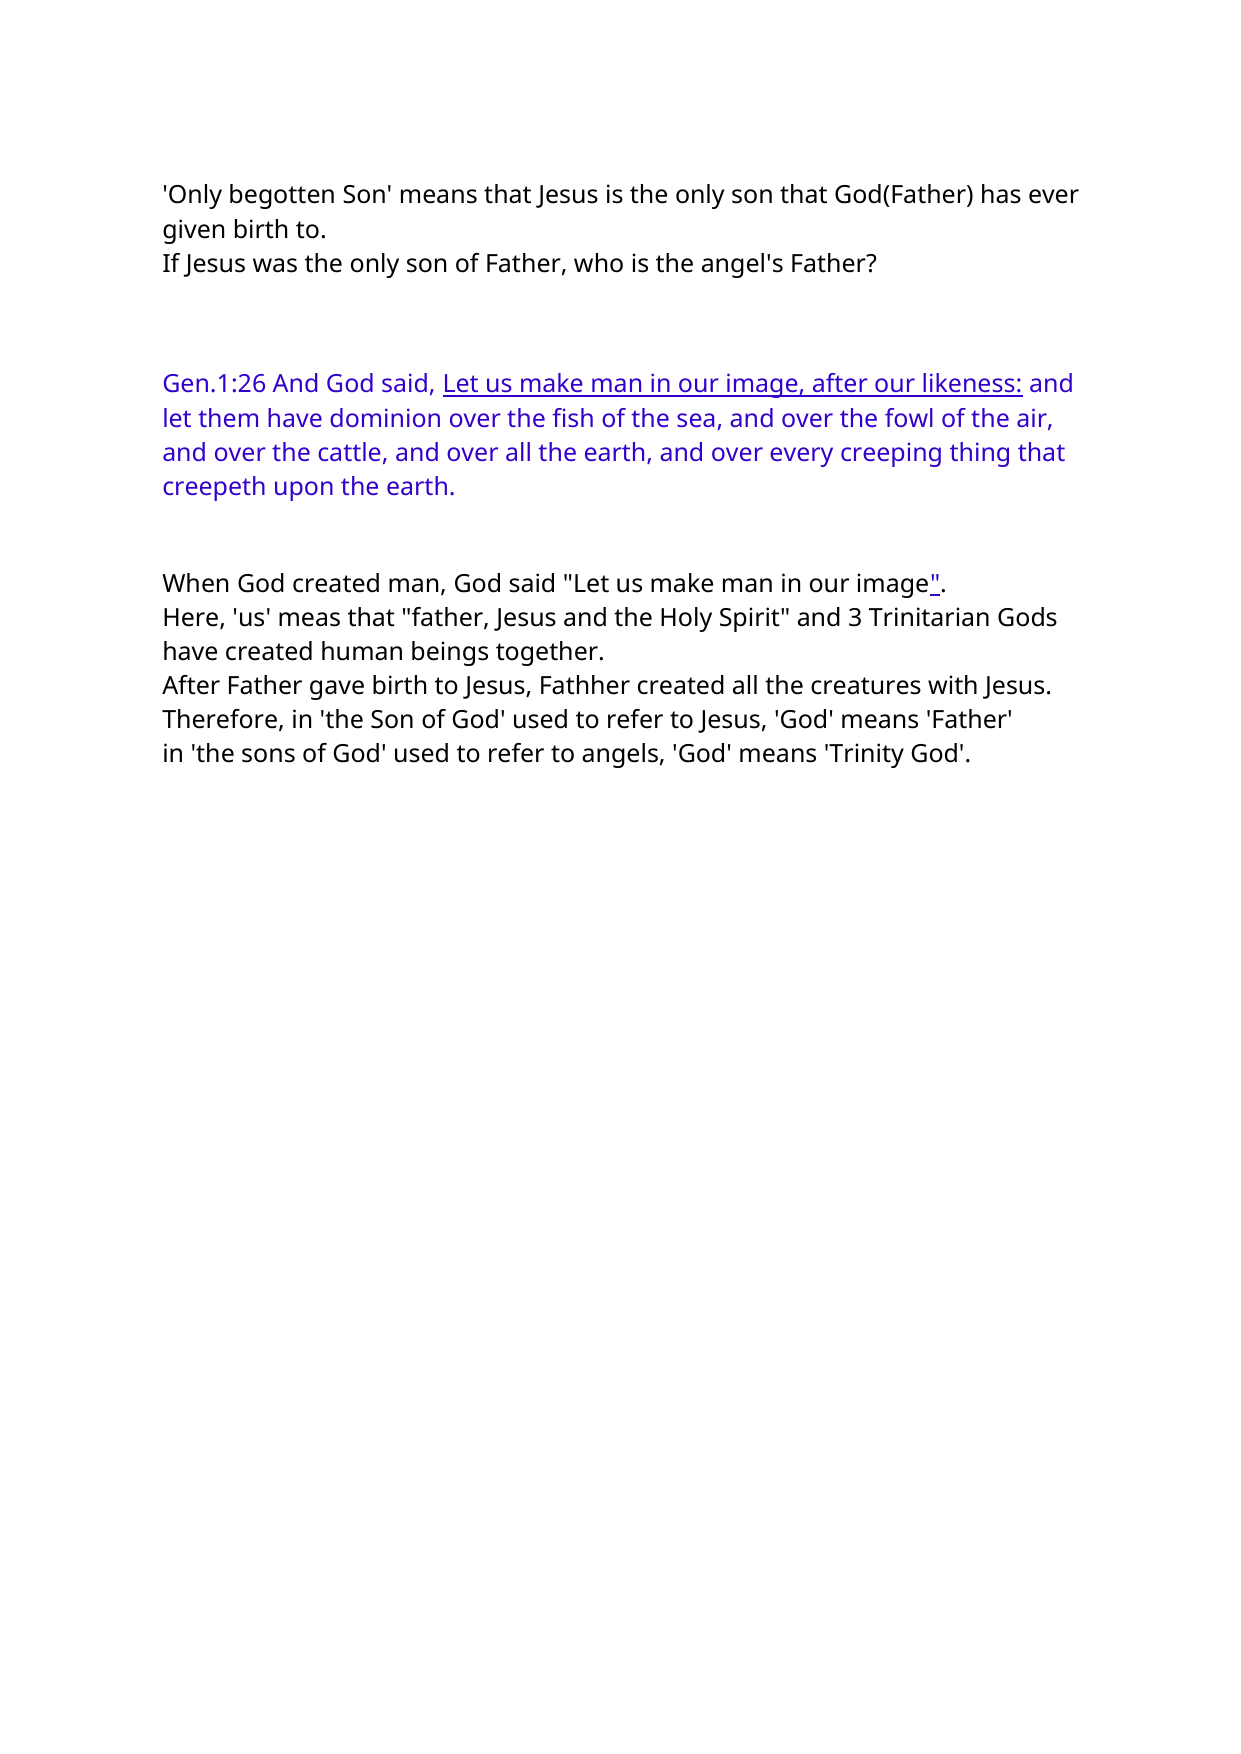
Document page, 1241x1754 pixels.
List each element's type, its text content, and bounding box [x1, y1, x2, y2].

text When God created man, God said "Let us make man in our image". Here, 'us' meas that "father, Jesus and the Holy Spirit" and 3 Trinitarian Gods have created human beings together. After Father gave birth to Jesus, Fathher created all the creatures with Jesus. Therefore, in 'the Son of God' used to refer to Jesus, 'God' means 'Father' in 'the sons of God' used to refer to angels, 'God' means 'Trinity God'. [162, 566, 1090, 770]
text 'Only begotten Son' means that Jesus is the only son that God(Father) has ever given birth to. If Jesus was the only son of Father, who is the angel's Father? [162, 177, 1090, 279]
text Gen.1:26 And God said, Let us make man in our image, after our likeness: and let them have dominion over the fish of the sea, and over the fowl of the air, and over the cattle, and over all the earth, and over every creeping thing that creepeth upon the earth. [162, 366, 1090, 536]
